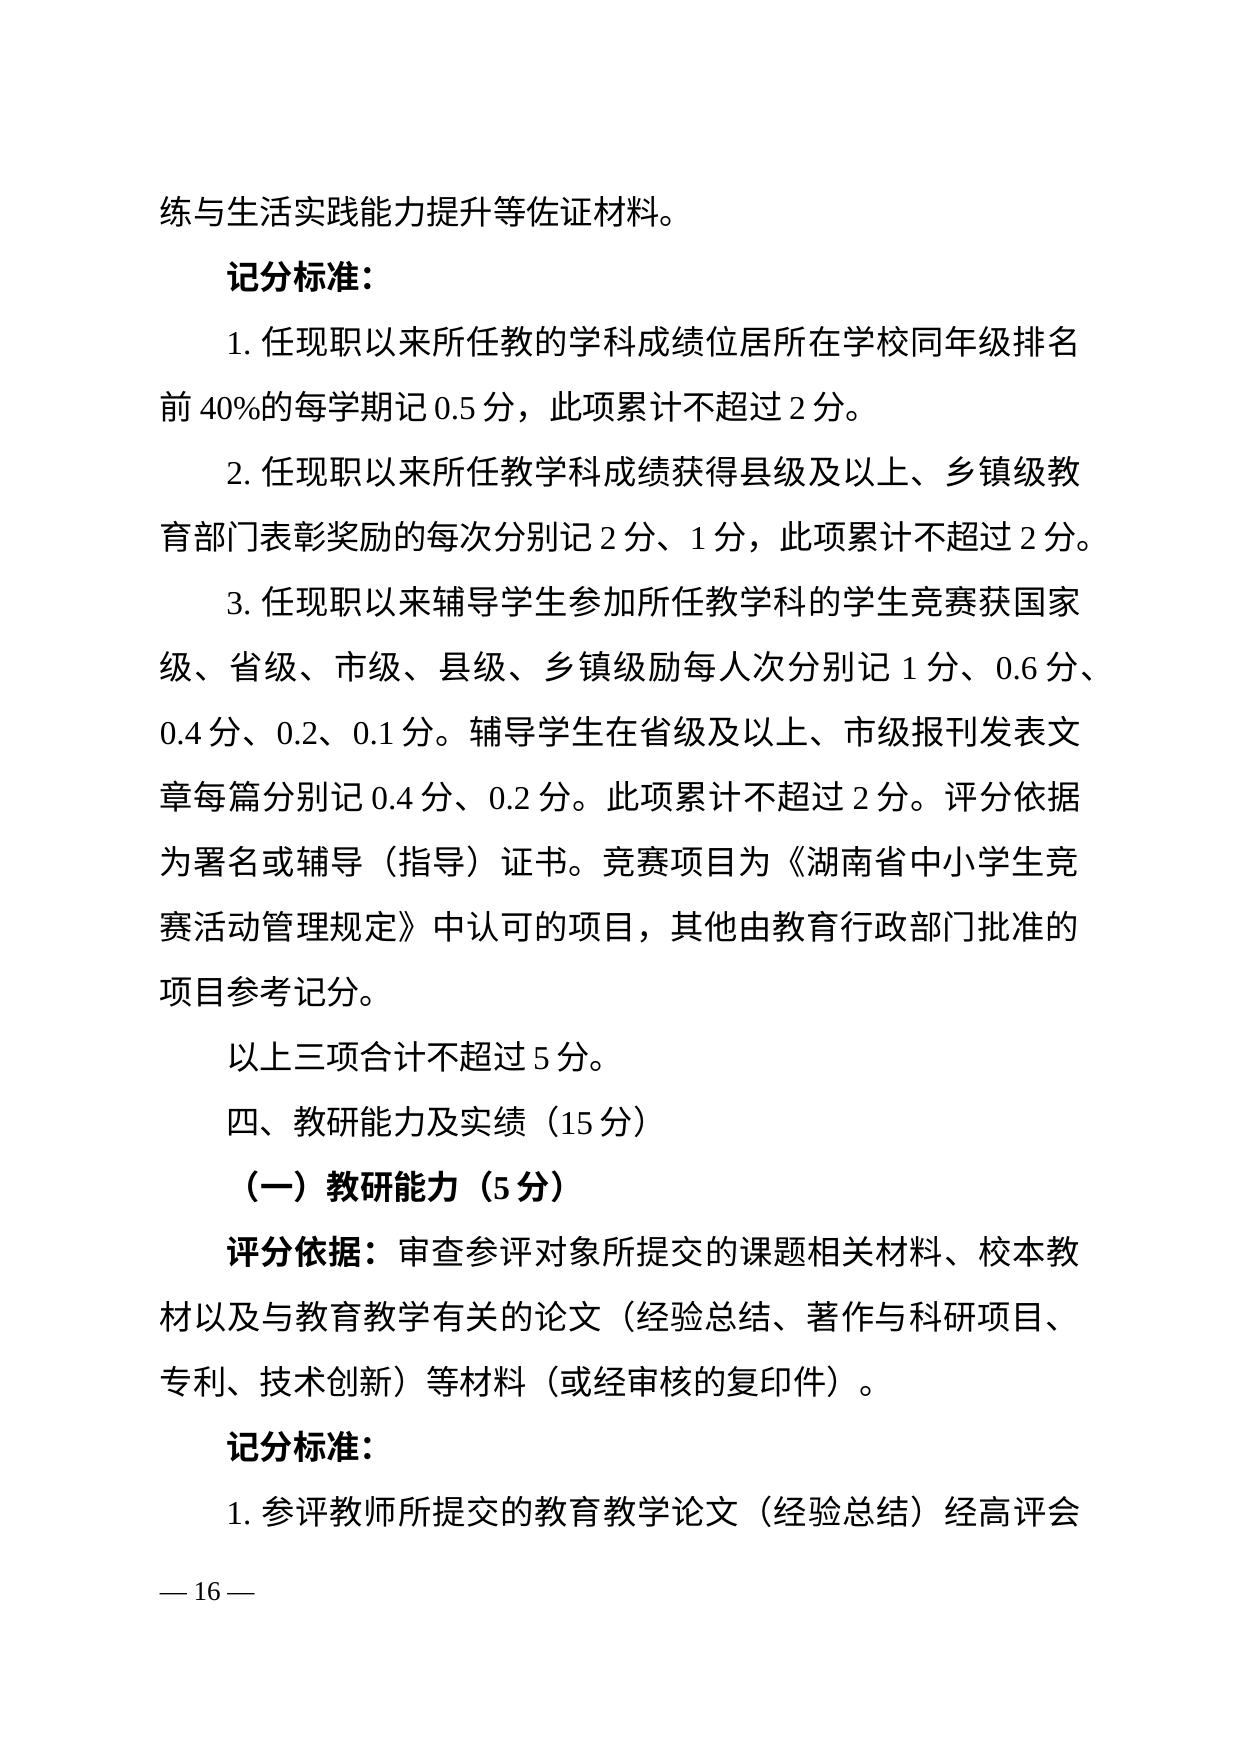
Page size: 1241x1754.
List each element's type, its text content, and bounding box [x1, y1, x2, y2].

text 2. 任现职以来所任教学科成绩获得县级及以上、乡镇级教育部门表彰奖励的每次分别记2分、1分，此项累计不超过2分。 [159, 437, 1081, 567]
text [159, 1477, 1081, 1542]
text （一）教研能力（5分） [159, 1152, 1081, 1217]
text 四、教研能力及实绩（15分） [159, 1087, 1081, 1152]
text 记分标准： [159, 1412, 1081, 1477]
text 评分依据：审查参评对象所提交的课题相关材料、校本教材以及与教育教学有关的论文（经验总结、著作与科研项目、专利、技术创新）等材料（或经审核的复印件）。 [159, 1217, 1081, 1412]
text 1. 任现职以来所任教的学科成绩位居所在学校同年级排名前40%的每学期记0.5分，此项累计不超过2分。 [159, 307, 1081, 437]
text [159, 177, 1081, 242]
text 以上三项合计不超过5分。 [159, 1022, 1081, 1087]
text 3. 任现职以来辅导学生参加所任教学科的学生竞赛获国家级、省级、市级、县级、乡镇级励每人次分别记1分、0.6分、0.4分、0.2、0.1分。辅导学生在省级及以上、市级报刊发表文章每篇分别记0.4分、0.2分。此项累计不超过2分。评分依据为署名或辅导（指导）证书。竞赛项目为《湖南省中小学生竞赛活动管理规定》中认可的项目，其他由教育行政部门批准的项目参考记分。 [159, 567, 1081, 1022]
text 记分标准： [159, 242, 1081, 307]
